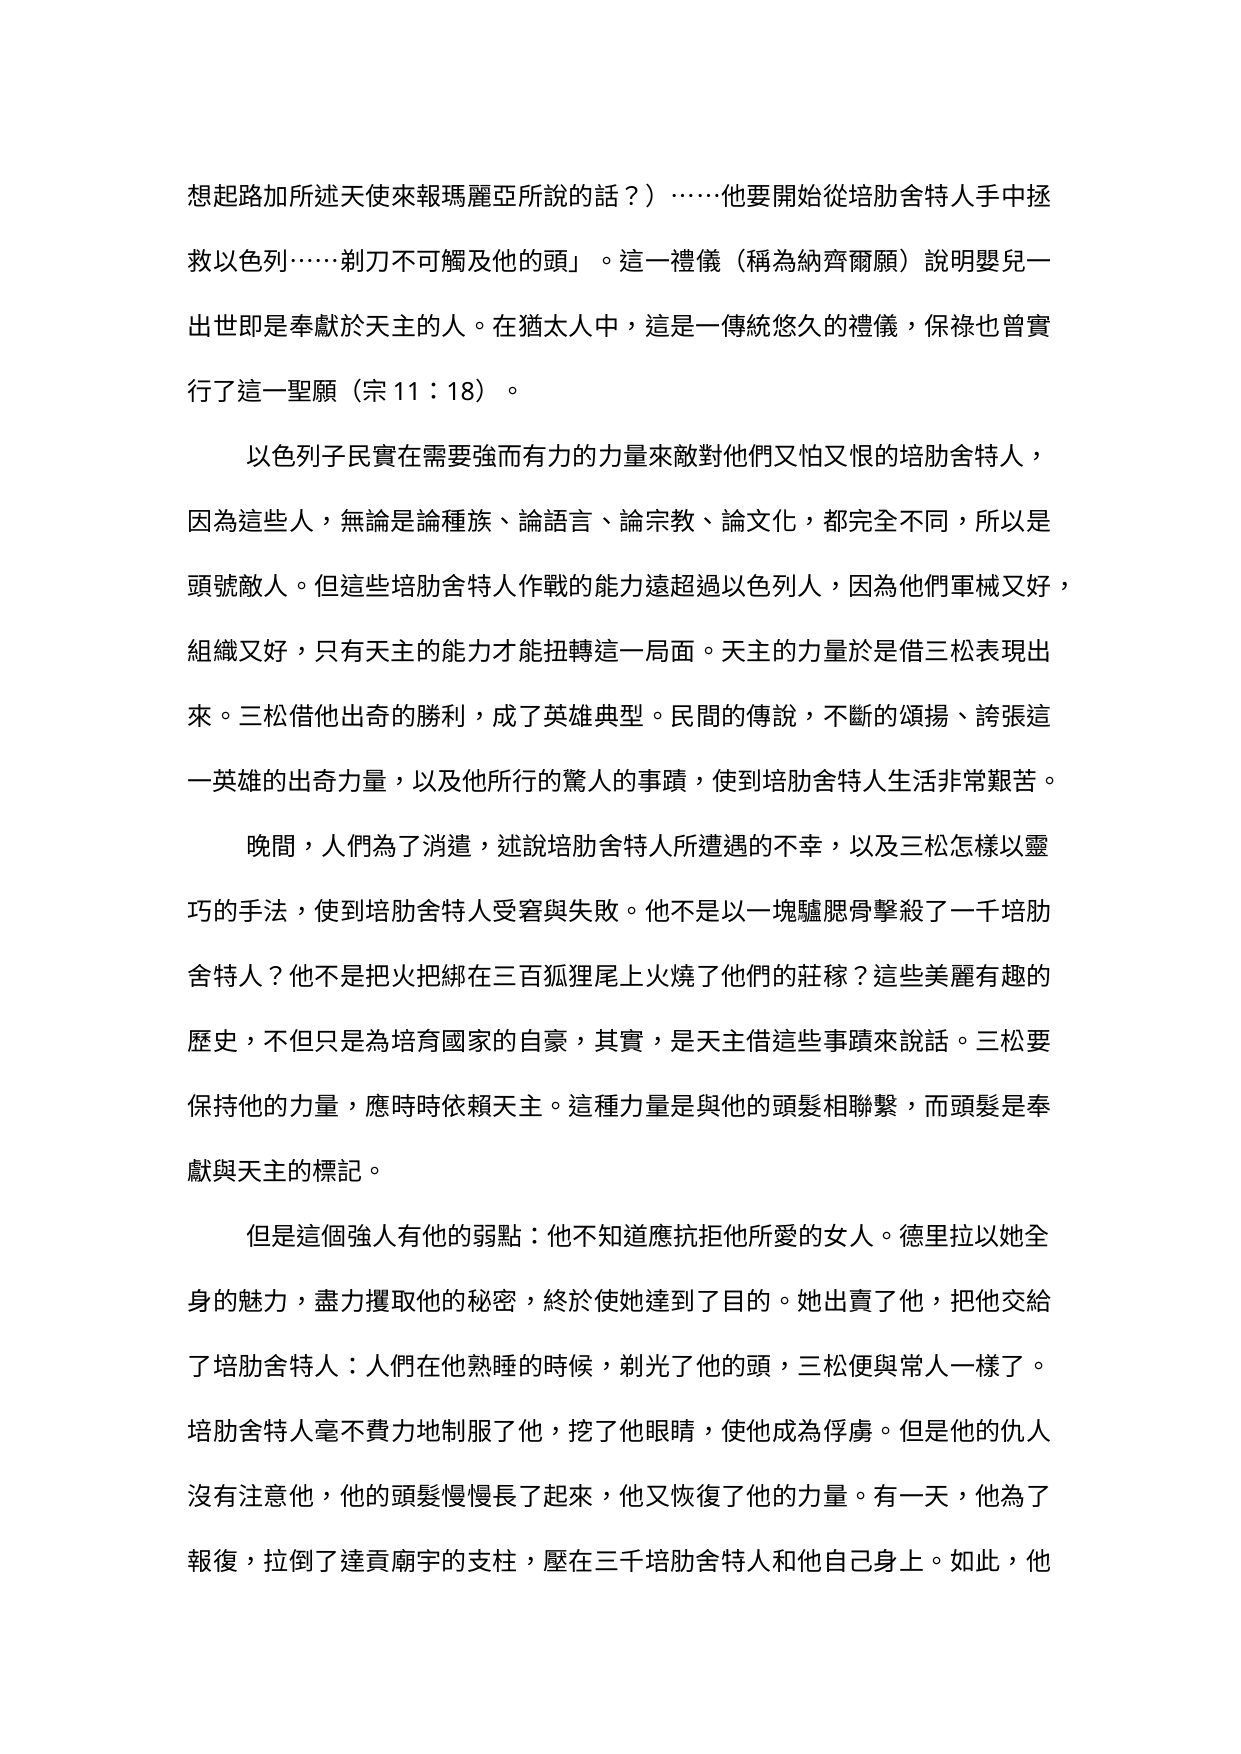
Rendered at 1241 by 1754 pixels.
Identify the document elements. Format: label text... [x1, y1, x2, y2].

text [187, 162, 1053, 422]
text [187, 1202, 1053, 1592]
text 晚間，人們為了消遣，述說培肋舍特人所遭遇的不幸，以及三松怎樣以靈巧的手法，使到培肋舍特人受窘與失敗。他不是以一塊驢腮骨擊殺了一千培肋舍特人？他不是把火把綁在三百狐狸尾上火燒了他們的莊稼？這些美麗有趣的歷史，不但只是為培育國家的自豪，其實，是天主借這些事蹟來說話。三松要保持他的力量，應時時依賴天主。這種力量是與他的頭髮相聯繫，而頭髮是奉獻與天主的標記。 [187, 812, 1053, 1202]
text 以色列子民實在需要強而有力的力量來敵對他們又怕又恨的培肋舍特人，因為這些人，無論是論種族、論語言、論宗教、論文化，都完全不同，所以是頭號敵人。但這些培肋舍特人作戰的能力遠超過以色列人，因為他們軍械又好，組織又好，只有天主的能力才能扭轉這一局面。天主的力量於是借三松表現出來。三松借他出奇的勝利，成了英雄典型。民間的傳說，不斷的頌揚、誇張這一英雄的出奇力量，以及他所行的驚人的事蹟，使到培肋舍特人生活非常艱苦。 [187, 422, 1053, 812]
